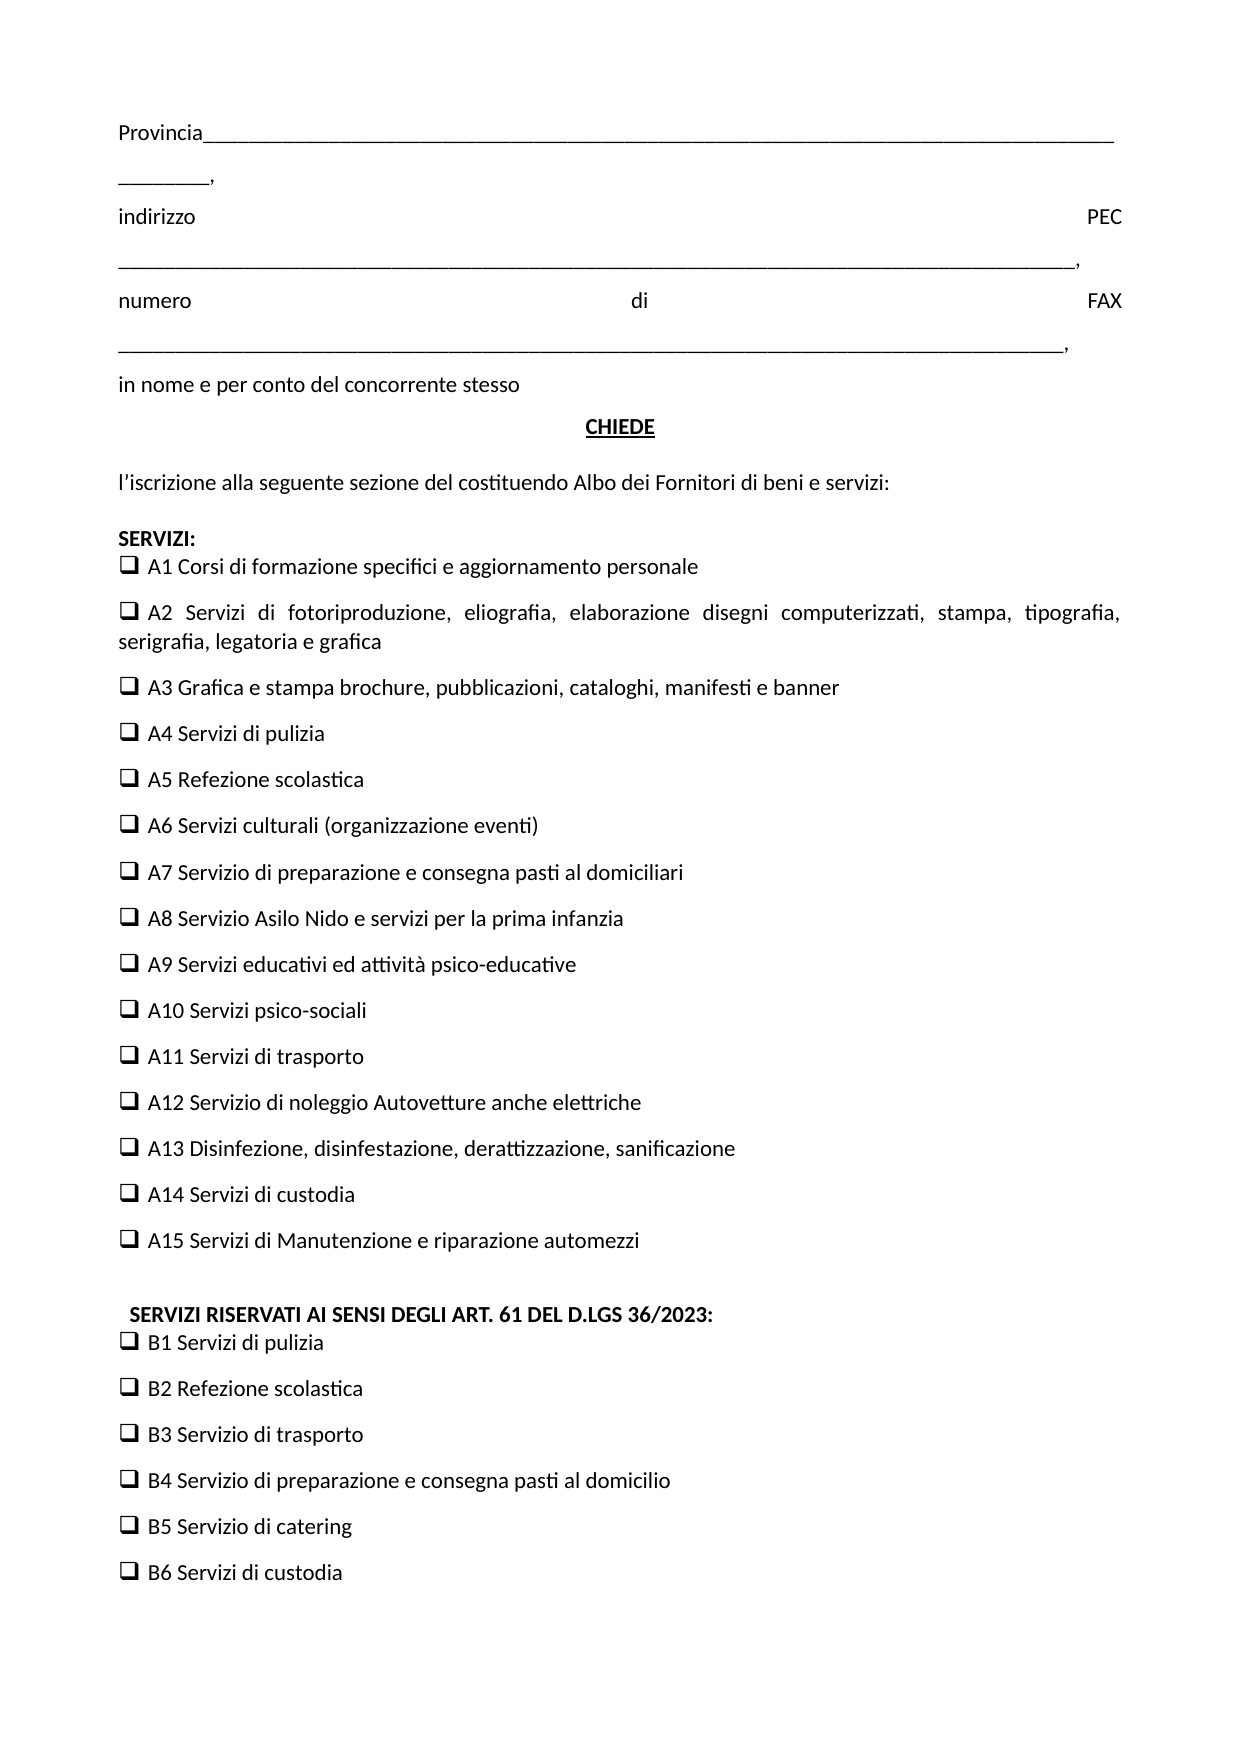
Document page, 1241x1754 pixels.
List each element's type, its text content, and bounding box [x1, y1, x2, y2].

list A5 Refezione scolastica [118, 766, 1122, 794]
list A3 Grafica e stampa brochure, pubblicazioni, cataloghi, manifesti e banner [118, 673, 1122, 702]
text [118, 118, 1122, 188]
list A11 Servizi di trasporto [118, 1042, 1122, 1070]
list A15 Servizi di Manutenzione e riparazione automezzi [118, 1226, 1122, 1254]
text numero di FAX ___________________________________________________________________________________, [118, 286, 1122, 356]
list A12 Servizio di noleggio Autovetture anche elettriche [118, 1088, 1122, 1116]
list B3 Servizio di trasporto [118, 1420, 1122, 1448]
list B5 Servizio di catering [118, 1512, 1122, 1540]
list A8 Servizio Asilo Nido e servizi per la prima infanzia [118, 904, 1122, 932]
text in nome e per conto del concorrente stesso [118, 370, 1122, 398]
list A14 Servizi di custodia [118, 1180, 1122, 1208]
list A4 Servizi di pulizia [118, 719, 1122, 748]
text CHIEDE [118, 412, 1122, 440]
list A1 Corsi di formazione specifici e aggiornamento personale [118, 552, 1122, 580]
list A2 Servizi di fotoriproduzione, eliografia, elaborazione disegni computerizzati, stampa, tipografia, serigrafia, legatoria e grafica [118, 598, 1122, 656]
table_header SERVIZI RISERVATI AI SENSI DEGLI ART. 61 DEL D.LGS 36/2023: [118, 1300, 1051, 1328]
list B6 Servizi di custodia [118, 1558, 1122, 1586]
list B1 Servizi di pulizia [118, 1328, 1122, 1356]
text SERVIZI: [118, 524, 1122, 552]
text indirizzo PEC ____________________________________________________________________________________, [118, 202, 1122, 272]
list B2 Refezione scolastica [118, 1374, 1122, 1402]
list A7 Servizio di preparazione e consegna pasti al domiciliari [118, 858, 1122, 886]
text l’iscrizione alla seguente sezione del costituendo Albo dei Fornitori di beni e servizi: [118, 468, 1122, 496]
list A13 Disinfezione, disinfestazione, derattizzazione, sanificazione [118, 1134, 1122, 1162]
list A9 Servizi educativi ed attività psico-educative [118, 950, 1122, 978]
list A6 Servizi culturali (organizzazione eventi) [118, 812, 1122, 840]
list B4 Servizio di preparazione e consegna pasti al domicilio [118, 1466, 1122, 1494]
list A10 Servizi psico-sociali [118, 996, 1122, 1024]
